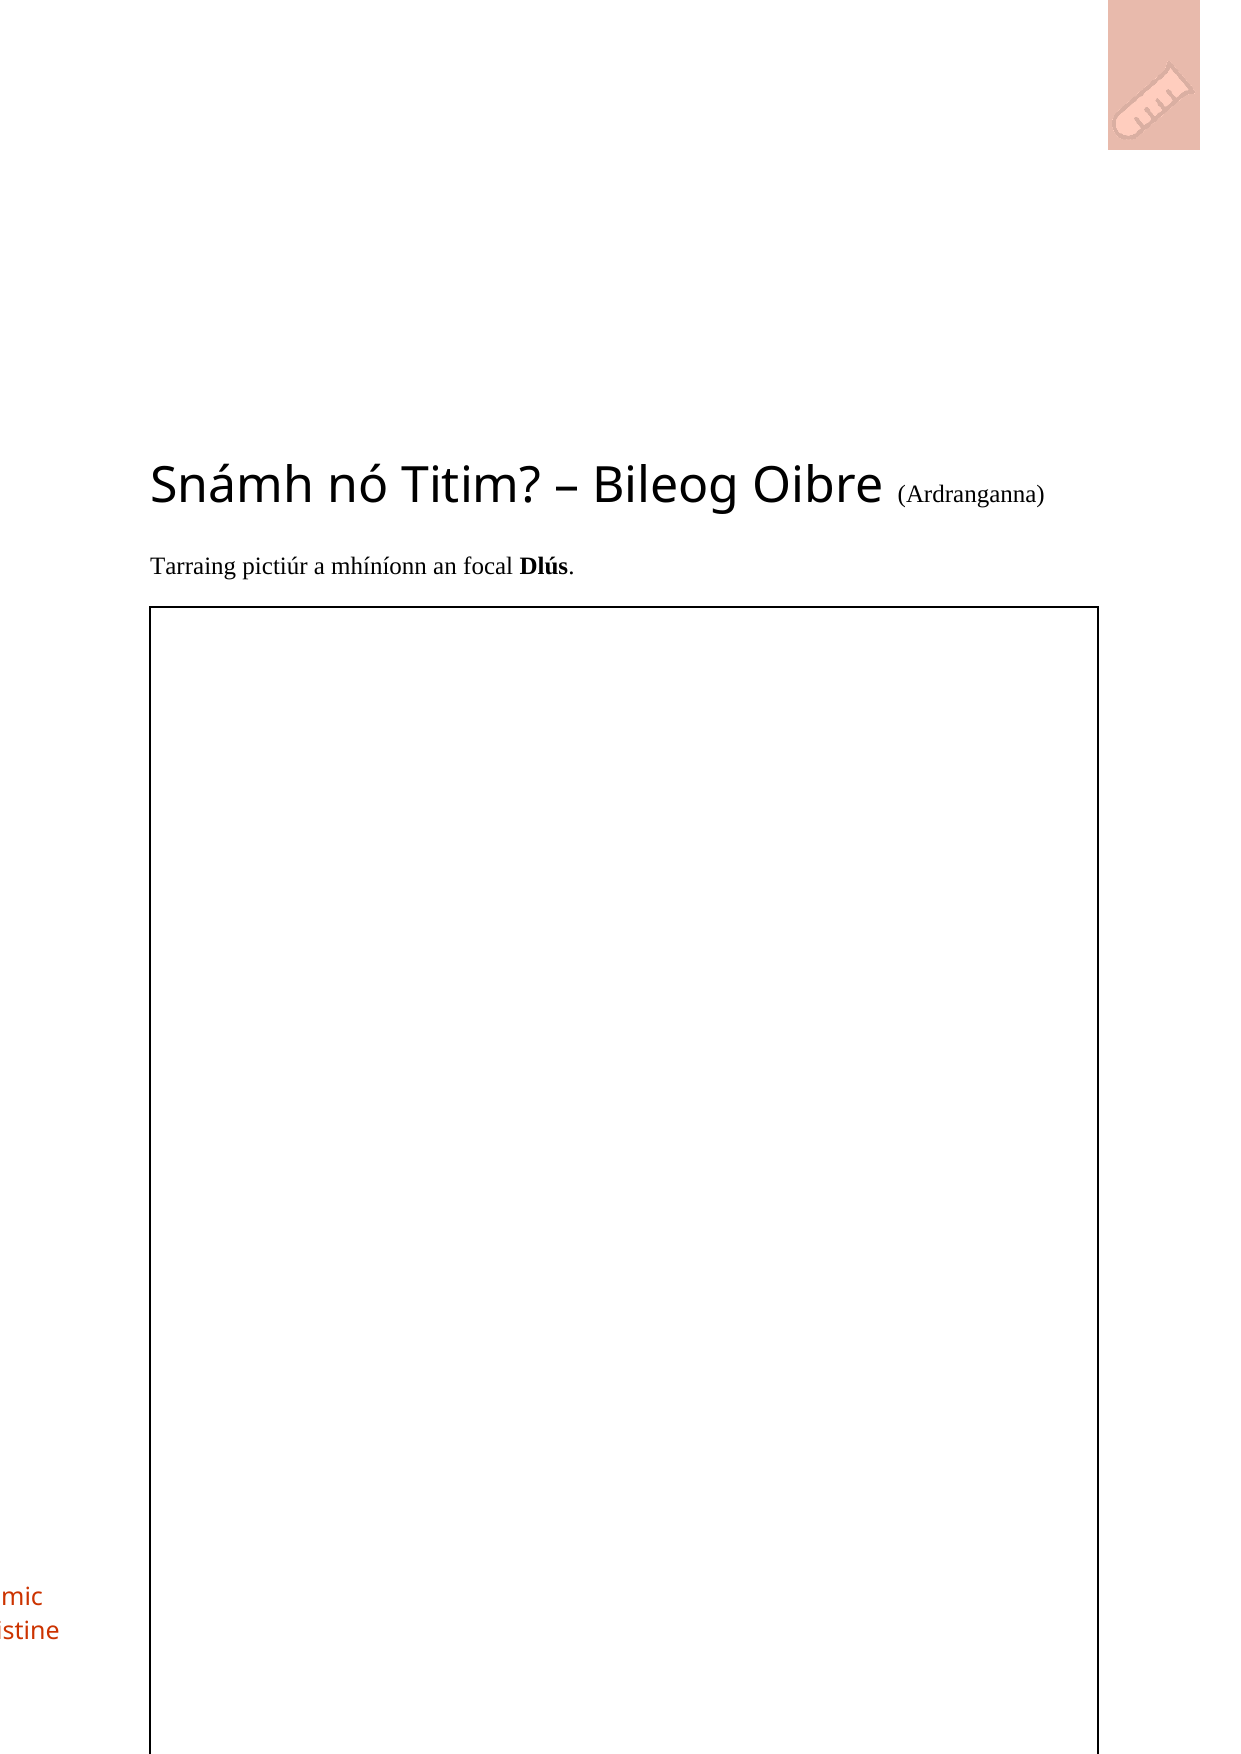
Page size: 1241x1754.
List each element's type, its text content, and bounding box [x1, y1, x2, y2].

text Snámh nó Titim? – Bileog Oibre (Ardranganna) [150, 449, 1090, 517]
text Tarraing pictiúr a mhíníonn an focal Dlús. [150, 551, 1090, 580]
